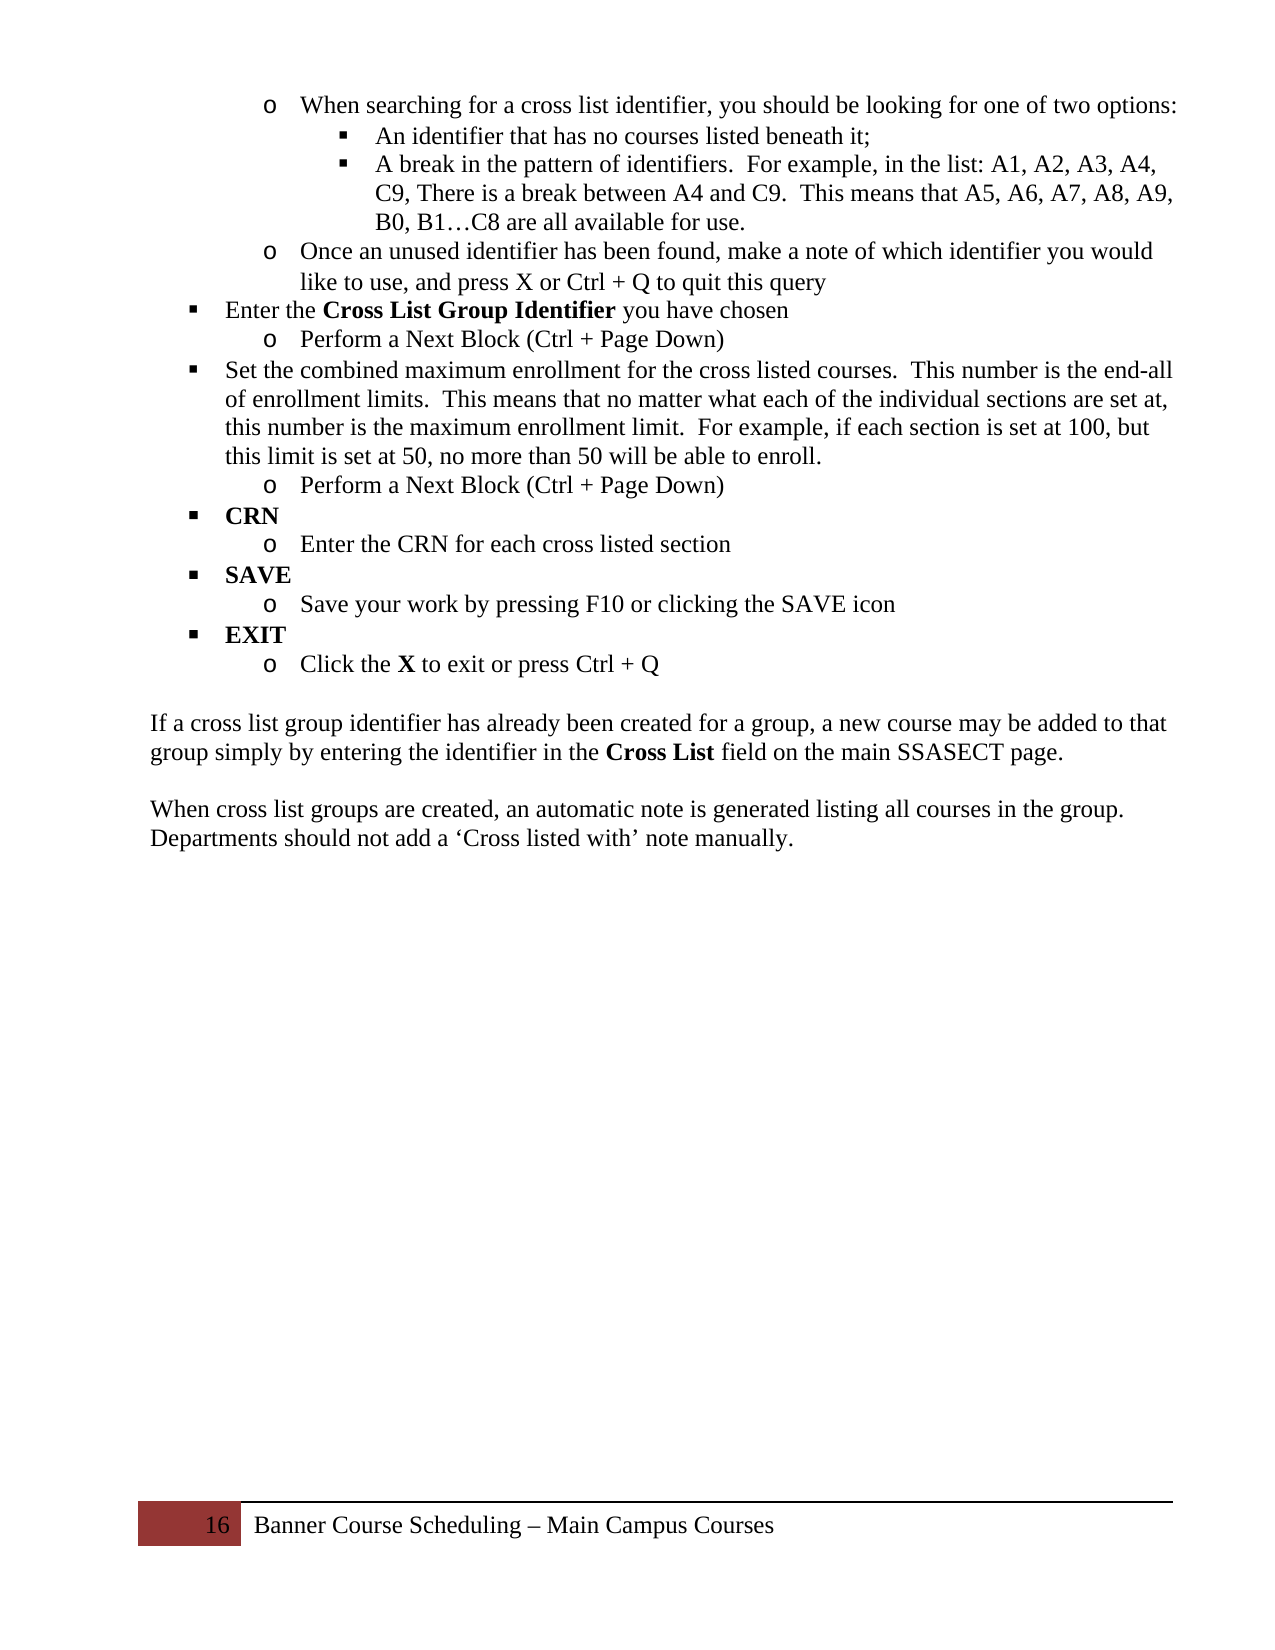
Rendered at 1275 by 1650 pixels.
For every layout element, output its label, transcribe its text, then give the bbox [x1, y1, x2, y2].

list SAVE [187, 560, 1185, 589]
list Enter the Cross List Group Identifier you have chosen [187, 295, 1185, 324]
list EXIT [187, 620, 1185, 649]
list An identifier that has no courses listed beneath it; [337, 121, 1185, 149]
list A break in the pattern of identifiers. For example, in the list: A1, A2, A3, A4, C9, There is a break between A4 and C9. This means that A5, A6, A7, A8, A9, B0, B1…C8 are all available for use. [337, 149, 1185, 236]
list When searching for a cross list identifier, you should be looking for one of two options: [262, 90, 1185, 121]
list Enter the CRN for each cross listed section [262, 529, 1185, 560]
list Set the combined maximum enrollment for the cross listed courses. This number is the end-all of enrollment limits. This means that no matter what each of the individual sections are set at, this number is the maximum enrollment limit. For example, if each section is set at 100, but this limit is set at 50, no more than 50 will be able to enroll. [187, 355, 1185, 470]
list Perform a Next Block (Ctrl + Page Down) [262, 324, 1185, 355]
list CRN [187, 501, 1185, 529]
list Click the X to exit or press Ctrl + Q [262, 649, 1185, 679]
text If a cross list group identifier has already been created for a group, a new course may be added to that group simply by entering the identifier in the Cross List field on the main SSASECT page. [150, 708, 1185, 766]
list Perform a Next Block (Ctrl + Page Down) [262, 470, 1185, 501]
text When cross list groups are created, an automatic note is generated listing all courses in the group. Departments should not add a ‘Cross listed with’ note manually. [150, 794, 1185, 852]
list Once an unused identifier has been found, make a note of which identifier you would like to use, and press X or Ctrl + Q to quit this query [262, 236, 1185, 295]
list Save your work by pressing F10 or clicking the SAVE icon [262, 589, 1185, 620]
